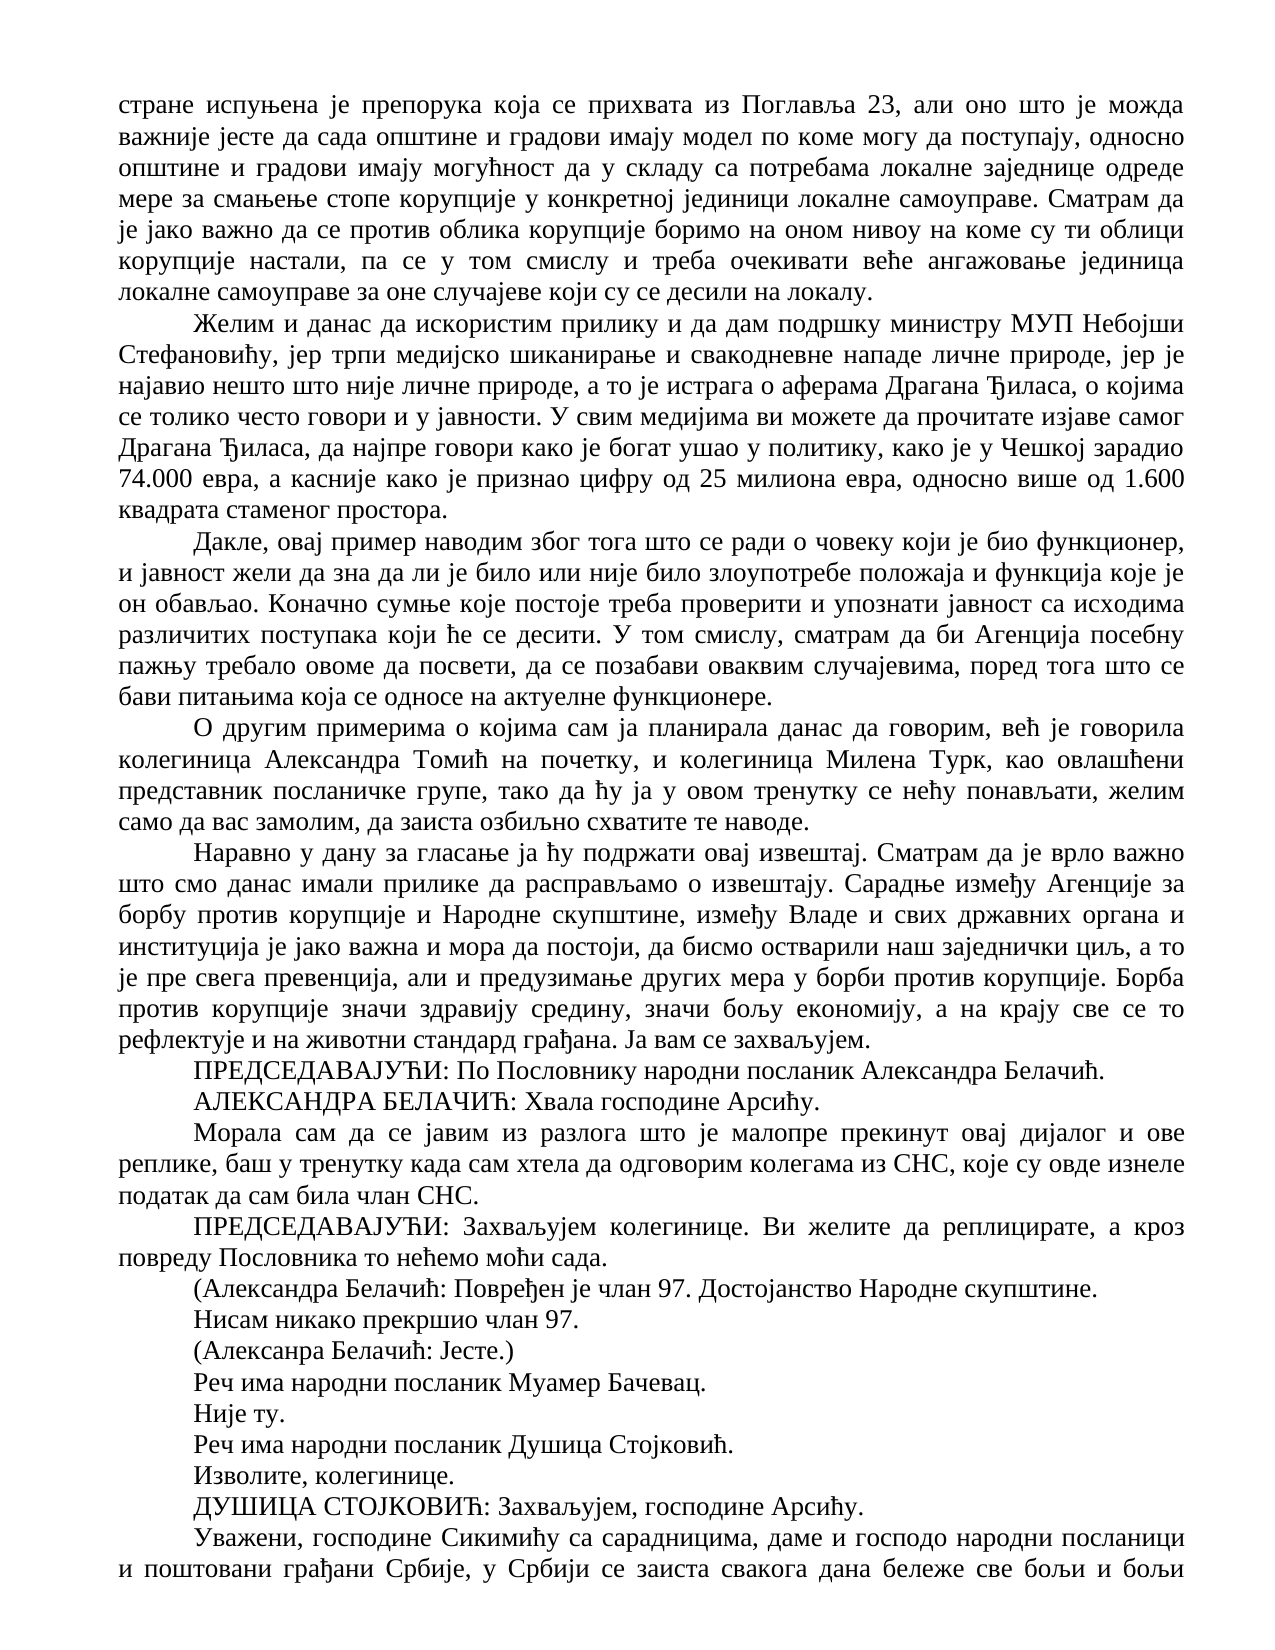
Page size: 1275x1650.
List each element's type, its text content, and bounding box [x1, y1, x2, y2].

text Није ту. [118, 1397, 1186, 1428]
text (Александра Белачић: Повређен је члан 97. Достојанство Народне скупштине. [118, 1272, 1186, 1303]
text Дакле, овај пример наводим због тога што се ради о човеку који је био функционер, и јавност жели да зна да ли је било или није било злоупотребе положаја и функција које је он обављао. Коначно сумње које постоје треба проверити и упознати јавност са исходима различитих поступака који ће се десити. У том смислу, сматрам да би Агенција посебну пажњу требало овоме да посвети, да се позабави оваквим случајевима, поред тога што се бави питањима која се односе на актуелне функционере. [118, 525, 1186, 712]
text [118, 1521, 1186, 1584]
text Наравно у дану за гласање ја ћу подржати овај извештај. Сматрам да је врло важно што смо данас имали прилике да расправљамо о извештају. Сарадње између Агенције за борбу против корупције и Народне скупштине, између Владе и свих државних органа и институција је јако важна и мора да постоји, да бисмо остварили наш заједнички циљ, а то је пре свега превенција, али и предузимање других мера у борби против корупције. Борба против корупције значи здравију средину, значи бољу економију, а на крају све се то рефлектује и на животни стандард грађана. Ја вам се захваљујем. [118, 836, 1186, 1054]
text АЛЕКСАНДРА БЕЛАЧИЋ: Хвала господине Арсићу. [118, 1085, 1186, 1116]
text Морала сам да се јавим из разлога што је малопре прекинут овај дијалог и ове реплике, баш у тренутку када сам хтела да одговорим колегама из СНС, које су овде изнеле податак да сам била члан СНС. [118, 1116, 1186, 1210]
text ПРЕДСЕДАВАЈУЋИ: По Пословнику народни посланик Александра Белачић. [118, 1054, 1186, 1085]
text О другим примерима о којима сам ја планирала данас да говорим, већ је говорила колегиница Александра Томић на почетку, и колегиница Милена Турк, као овлашћени представник посланичке групе, тако да ћу ја у овом тренутку се нећу понављати, желим само да вас замолим, да заиста озбиљно схватите те наводе. [118, 712, 1186, 836]
text (Алексанра Белачић: Јесте.) [118, 1334, 1186, 1366]
text ПРЕДСЕДАВАЈУЋИ: Захваљујем колегинице. Ви желите да реплицирате, а кроз повреду Пословника то нећемо моћи сада. [118, 1210, 1186, 1272]
text Реч има народни посланик Муамер Бачевац. [118, 1366, 1186, 1397]
text Реч има народни посланик Душица Стојковић. [118, 1428, 1186, 1459]
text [118, 89, 1186, 307]
text Нисам никако прекршио члан 97. [118, 1303, 1186, 1334]
text Желим и данас да искористим прилику и да дам подршку министру МУП Небојши Стефановићу, јер трпи медијско шиканирање и свакодневне нападе личне природе, јер је најавио нешто што није личне природе, а то је истрага о аферама Драгана Ђиласа, о којима се толико често говори и у јавности. У свим медијима ви можете да прочитате изјаве самог Драгана Ђиласа, да најпре говори како је богат ушао у политику, како је у Чешкој зарадио 74.000 евра, а касније како је признао цифру од 25 милиона евра, односно више од 1.600 квадрата стаменог простора. [118, 307, 1186, 525]
text ДУШИЦА СТОЈКОВИЋ: Захваљујем, господине Арсићу. [118, 1490, 1186, 1521]
text Изволите, колегинице. [118, 1459, 1186, 1490]
